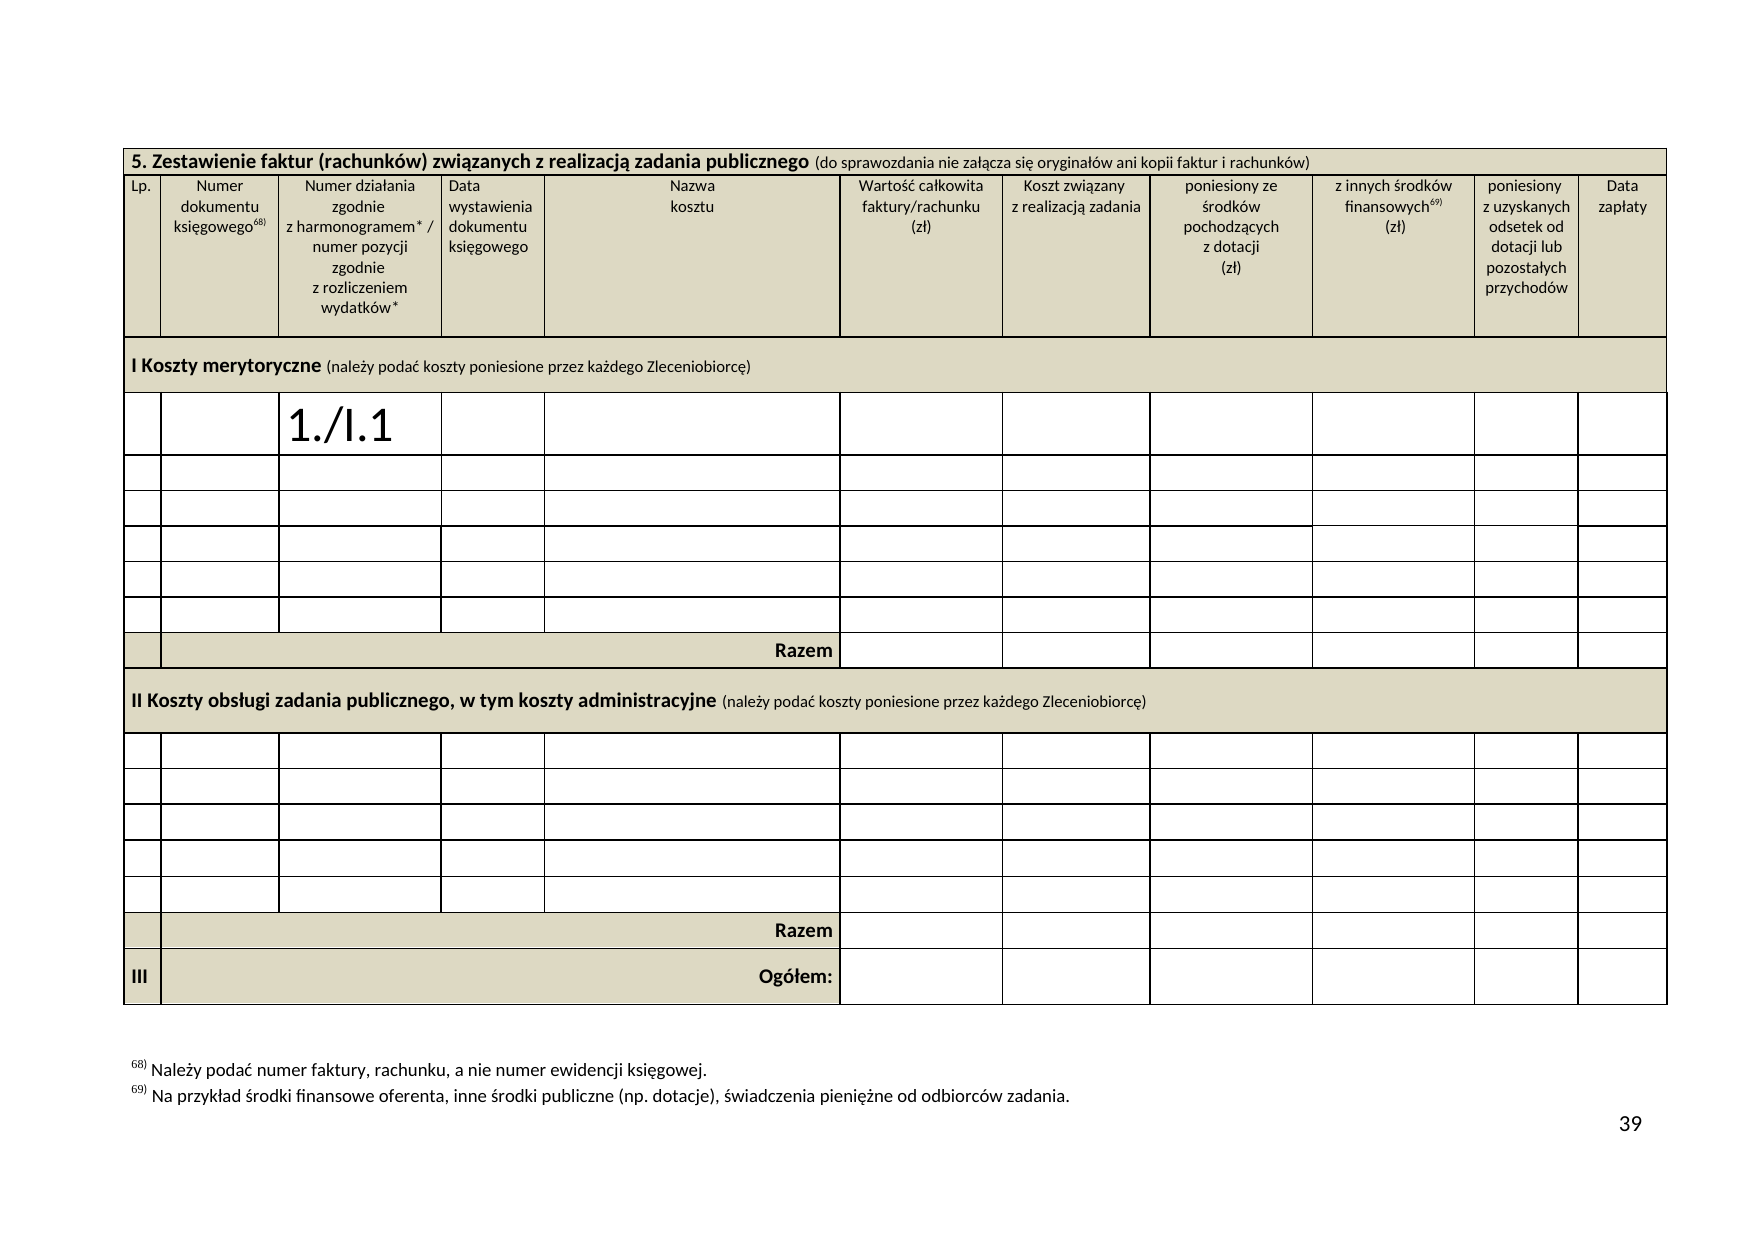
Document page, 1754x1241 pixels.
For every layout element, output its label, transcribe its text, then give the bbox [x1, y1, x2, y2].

table_cell [1313, 805, 1474, 839]
table_cell [841, 841, 1002, 876]
table_cell [1475, 949, 1577, 1003]
table_cell [162, 491, 278, 525]
table_cell [1475, 298, 1578, 336]
table_header 5. Zestawienie faktur (rachunków) związanych z realizacją zadania publicznego (do sprawozdania nie załącza się oryginałów ani kopii faktur i rachunków) [124, 149, 1666, 174]
table_cell [1475, 913, 1577, 947]
table_cell [1475, 562, 1577, 596]
table_cell [1579, 913, 1666, 947]
table_cell [1003, 734, 1149, 768]
table_cell [841, 913, 1002, 947]
table_cell [125, 734, 160, 768]
table_cell Wartość całkowita faktury/rachunku (zł) [841, 176, 1002, 298]
table_cell [545, 491, 839, 525]
table_cell [1579, 491, 1666, 525]
table_cell [1579, 633, 1666, 667]
table_cell [1475, 841, 1577, 876]
table_cell [841, 562, 1002, 596]
table_cell III [125, 949, 160, 1003]
table_cell [125, 913, 160, 947]
table_cell [125, 805, 160, 839]
table_cell II Koszty obsługi zadania publicznego, w tym koszty administracyjne (należy podać koszty poniesione przez każdego Zleceniobiorcę) [125, 669, 1666, 732]
table_cell [162, 769, 278, 803]
table_cell [1313, 562, 1474, 596]
table_cell [1003, 393, 1149, 454]
table_cell [1003, 841, 1149, 876]
table_cell [1313, 491, 1474, 525]
table_cell [125, 456, 160, 490]
table_cell [1579, 949, 1666, 1003]
table_cell I Koszty merytoryczne (należy podać koszty poniesione przez każdego Zleceniobiorcę) [125, 338, 1666, 392]
table_cell [1313, 598, 1474, 632]
table_cell [841, 456, 1002, 490]
table_cell [545, 769, 839, 803]
table_cell [841, 598, 1002, 632]
table_cell [280, 491, 441, 525]
table_cell [545, 877, 839, 912]
table_cell [280, 527, 440, 561]
table_cell [442, 491, 544, 525]
table_cell [125, 877, 160, 912]
table_cell [1579, 527, 1666, 561]
table_cell [1151, 491, 1312, 525]
table_cell [1003, 769, 1149, 803]
table_cell [1003, 456, 1149, 490]
table_cell [162, 841, 278, 876]
table_cell [1151, 734, 1312, 768]
table_cell [162, 393, 278, 454]
table_cell [841, 805, 1002, 839]
table_cell [1151, 877, 1312, 912]
table_cell [162, 598, 278, 632]
table_cell [841, 393, 1002, 454]
table_cell [1313, 633, 1474, 667]
table_cell [1003, 877, 1149, 912]
table_cell [442, 562, 544, 596]
table_cell [1151, 598, 1312, 632]
table_cell [1003, 805, 1149, 839]
table_cell [1313, 841, 1474, 876]
table_cell [125, 633, 160, 667]
table_cell Koszt związany z realizacją zadania [1003, 176, 1149, 298]
table_cell [1151, 769, 1312, 803]
table_cell [545, 841, 839, 876]
table_cell [442, 805, 544, 839]
table_cell [280, 841, 440, 876]
table_cell [280, 805, 440, 839]
table_cell [1313, 949, 1474, 1003]
table_cell [1003, 913, 1149, 947]
table_cell Razem [162, 913, 839, 947]
table_cell [280, 734, 440, 768]
table_cell [1579, 769, 1666, 803]
table_cell [1313, 393, 1474, 454]
table_cell poniesiony z uzyskanych odsetek od dotacji lub pozostałych przychodów [1475, 176, 1578, 298]
table_cell [1313, 769, 1474, 803]
table_cell [1151, 949, 1312, 1003]
table_cell [442, 877, 544, 912]
table_cell [442, 841, 544, 876]
table_cell Razem [162, 633, 839, 667]
table_cell [125, 491, 160, 525]
table_cell [280, 562, 440, 596]
table_cell Numer dokumentu księgowego) [161, 176, 278, 336]
table_cell Ogółem: [162, 949, 839, 1003]
table_cell [1151, 805, 1312, 839]
table_cell [162, 734, 278, 768]
table_cell [1475, 393, 1577, 454]
table_cell [841, 298, 1002, 336]
table_cell [1003, 527, 1149, 561]
table_cell [442, 769, 544, 803]
table_cell [442, 527, 544, 561]
table_cell [280, 877, 440, 912]
table_cell [125, 769, 160, 803]
table_cell [125, 841, 160, 876]
table_cell [280, 598, 440, 632]
table_cell [1579, 841, 1666, 876]
table_cell [841, 491, 1002, 525]
table_cell [545, 393, 839, 454]
table_cell [1579, 598, 1666, 632]
table_cell [841, 633, 1002, 667]
table_cell [545, 456, 839, 490]
table_cell [1003, 949, 1149, 1003]
table_cell [1313, 526, 1474, 561]
table_cell [1003, 491, 1149, 525]
table_cell [1151, 527, 1312, 561]
table_cell [1003, 298, 1149, 336]
table_cell [1313, 734, 1474, 768]
table_cell [841, 877, 1002, 912]
table_cell [162, 456, 278, 490]
table_cell Data zapłaty [1579, 176, 1666, 336]
table_cell [545, 527, 839, 561]
table_cell poniesiony ze środków pochodzących z dotacji (zł) [1151, 176, 1312, 298]
table_cell [545, 805, 839, 839]
table_cell [1313, 913, 1474, 947]
table_cell [1313, 298, 1474, 336]
table_cell [841, 769, 1002, 803]
table_cell [442, 734, 544, 768]
table_cell [1151, 913, 1312, 947]
table_cell [125, 598, 160, 632]
table_cell Lp. [125, 176, 160, 336]
table_cell [1151, 633, 1312, 667]
table_cell Nazwa kosztu [545, 176, 839, 336]
table_cell [841, 527, 1002, 561]
table_cell [1151, 562, 1312, 596]
table_cell [162, 527, 278, 561]
table_cell [1003, 562, 1149, 596]
table_cell 1./I.1 [280, 393, 441, 454]
table_cell [442, 598, 544, 632]
table_cell [1151, 393, 1312, 454]
table_cell [280, 769, 440, 803]
table_cell z innych środków finansowych) (zł) [1313, 176, 1474, 298]
table_cell [125, 562, 160, 596]
table_cell [1475, 805, 1577, 839]
table_cell [1003, 598, 1149, 632]
table_cell [125, 527, 160, 561]
table_cell [162, 805, 278, 839]
table_cell [442, 393, 544, 454]
table_cell [162, 877, 278, 912]
table_cell [1475, 456, 1577, 490]
table_cell Numer działania zgodnie z harmonogramem* / numer pozycji zgodnie z rozliczeniem wydatków* [279, 176, 441, 336]
table_cell [280, 456, 441, 490]
table_cell [1475, 877, 1577, 912]
table_cell [1151, 841, 1312, 876]
table_cell [1475, 633, 1577, 667]
table_cell [1475, 769, 1577, 803]
table_cell [1579, 393, 1666, 454]
table_cell [1579, 562, 1666, 596]
table_cell [545, 562, 839, 596]
table_cell [545, 734, 839, 768]
table_cell [1475, 526, 1577, 561]
table_cell [1151, 456, 1312, 490]
table_cell [125, 393, 160, 454]
table_cell [1313, 456, 1474, 490]
table_cell [1475, 598, 1577, 632]
table_cell [1151, 298, 1312, 336]
table_cell [1003, 633, 1149, 667]
table_cell [1313, 877, 1474, 912]
table_cell [442, 456, 544, 490]
table_cell [1579, 456, 1666, 490]
table_cell [1579, 805, 1666, 839]
table_cell [1579, 877, 1666, 912]
table_cell [1475, 734, 1577, 768]
table_cell [841, 949, 1002, 1003]
table_cell [1579, 734, 1666, 768]
table_cell [162, 562, 278, 596]
table_cell [545, 598, 839, 632]
table_cell [841, 734, 1002, 768]
table_cell Data wystawienia dokumentu księgowego [442, 176, 544, 336]
table_cell [1475, 491, 1577, 525]
